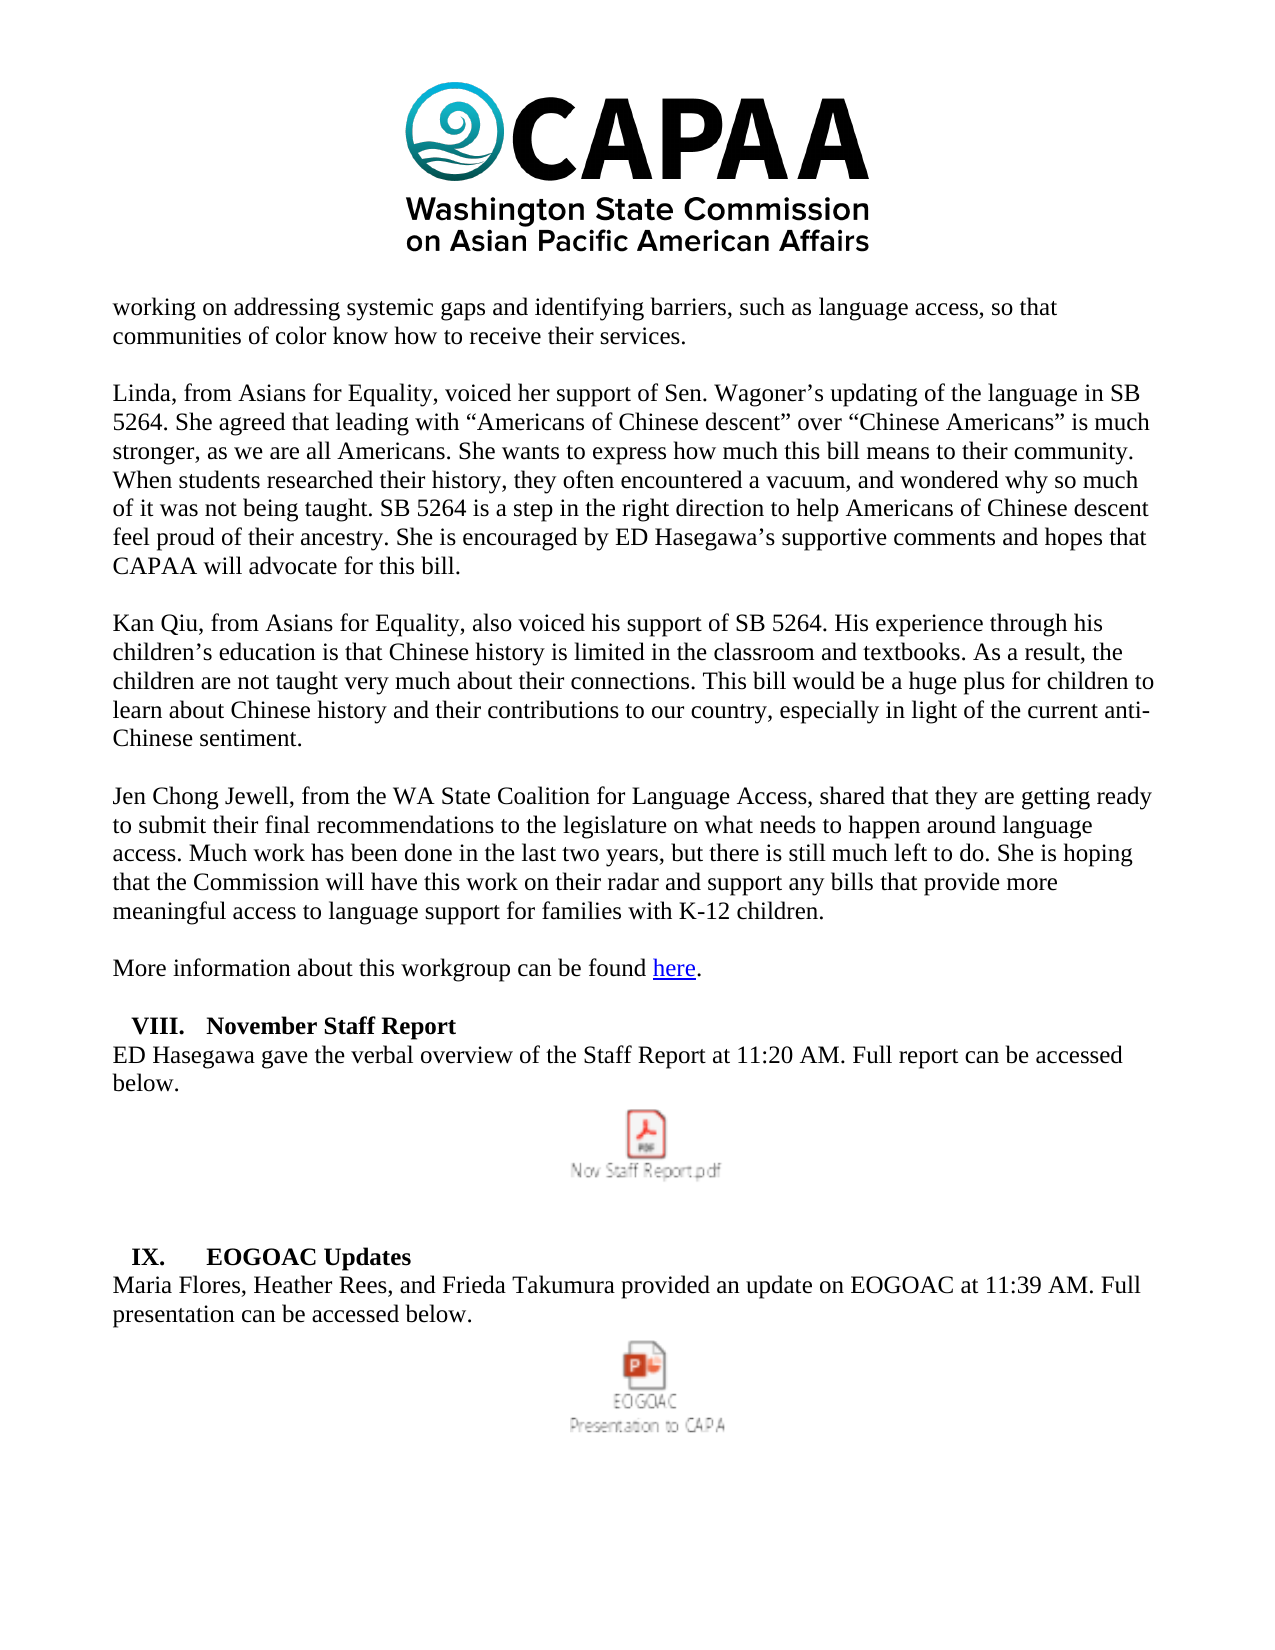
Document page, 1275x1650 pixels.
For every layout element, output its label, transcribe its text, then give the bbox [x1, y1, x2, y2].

text working on addressing systemic gaps and identifying barriers, such as language access, so that communities of color know how to receive their services. [112, 292, 1162, 350]
text Kan Qiu, from Asians for Equality, also voiced his support of SB 5264. His experience through his children’s education is that Chinese history is limited in the classroom and textbooks. As a result, the children are not taught very much about their connections. This bill would be a huge plus for children to learn about Chinese history and their contributions to our country, especially in light of the current anti-Chinese sentiment. [112, 608, 1162, 752]
list EOGOAC Updates [131, 1242, 1162, 1270]
picture [361, 75, 914, 264]
text More information about this workgroup can be found here. [112, 953, 1162, 982]
list November Staff Report [131, 1011, 1162, 1040]
text Jen Chong Jewell, from the WA State Coalition for Language Access, shared that they are getting ready to submit their final recommendations to the legislature on what needs to happen around language access. Much work has been done in the last two years, but there is still much left to do. She is hoping that the Commission will have this work on their radar and support any bills that provide more meaningful access to language support for families with K-12 children. [112, 781, 1162, 925]
text ED Hasegawa gave the verbal overview of the Staff Report at 11:20 AM. Full report can be accessed below. [112, 1040, 1162, 1097]
text Linda, from Asians for Equality, voiced her support of Sen. Wagoner’s updating of the language in SB 5264. She agreed that leading with “Americans of Chinese descent” over “Chinese Americans” is much stronger, as we are all Americans. She wants to express how much this bill means to their community. When students researched their history, they often encountered a vacuum, and wondered why so much of it was not being taught. SB 5264 is a step in the right direction to help Americans of Chinese descent feel proud of their ancestry. She is encouraged by ED Hasegawa’s supportive comments and hopes that CAPAA will advocate for this bill. [112, 378, 1162, 580]
text Maria Flores, Heather Rees, and Frieda Takumura provided an update on EOGOAC at 11:39 AM. Full presentation can be accessed below. [112, 1270, 1162, 1328]
